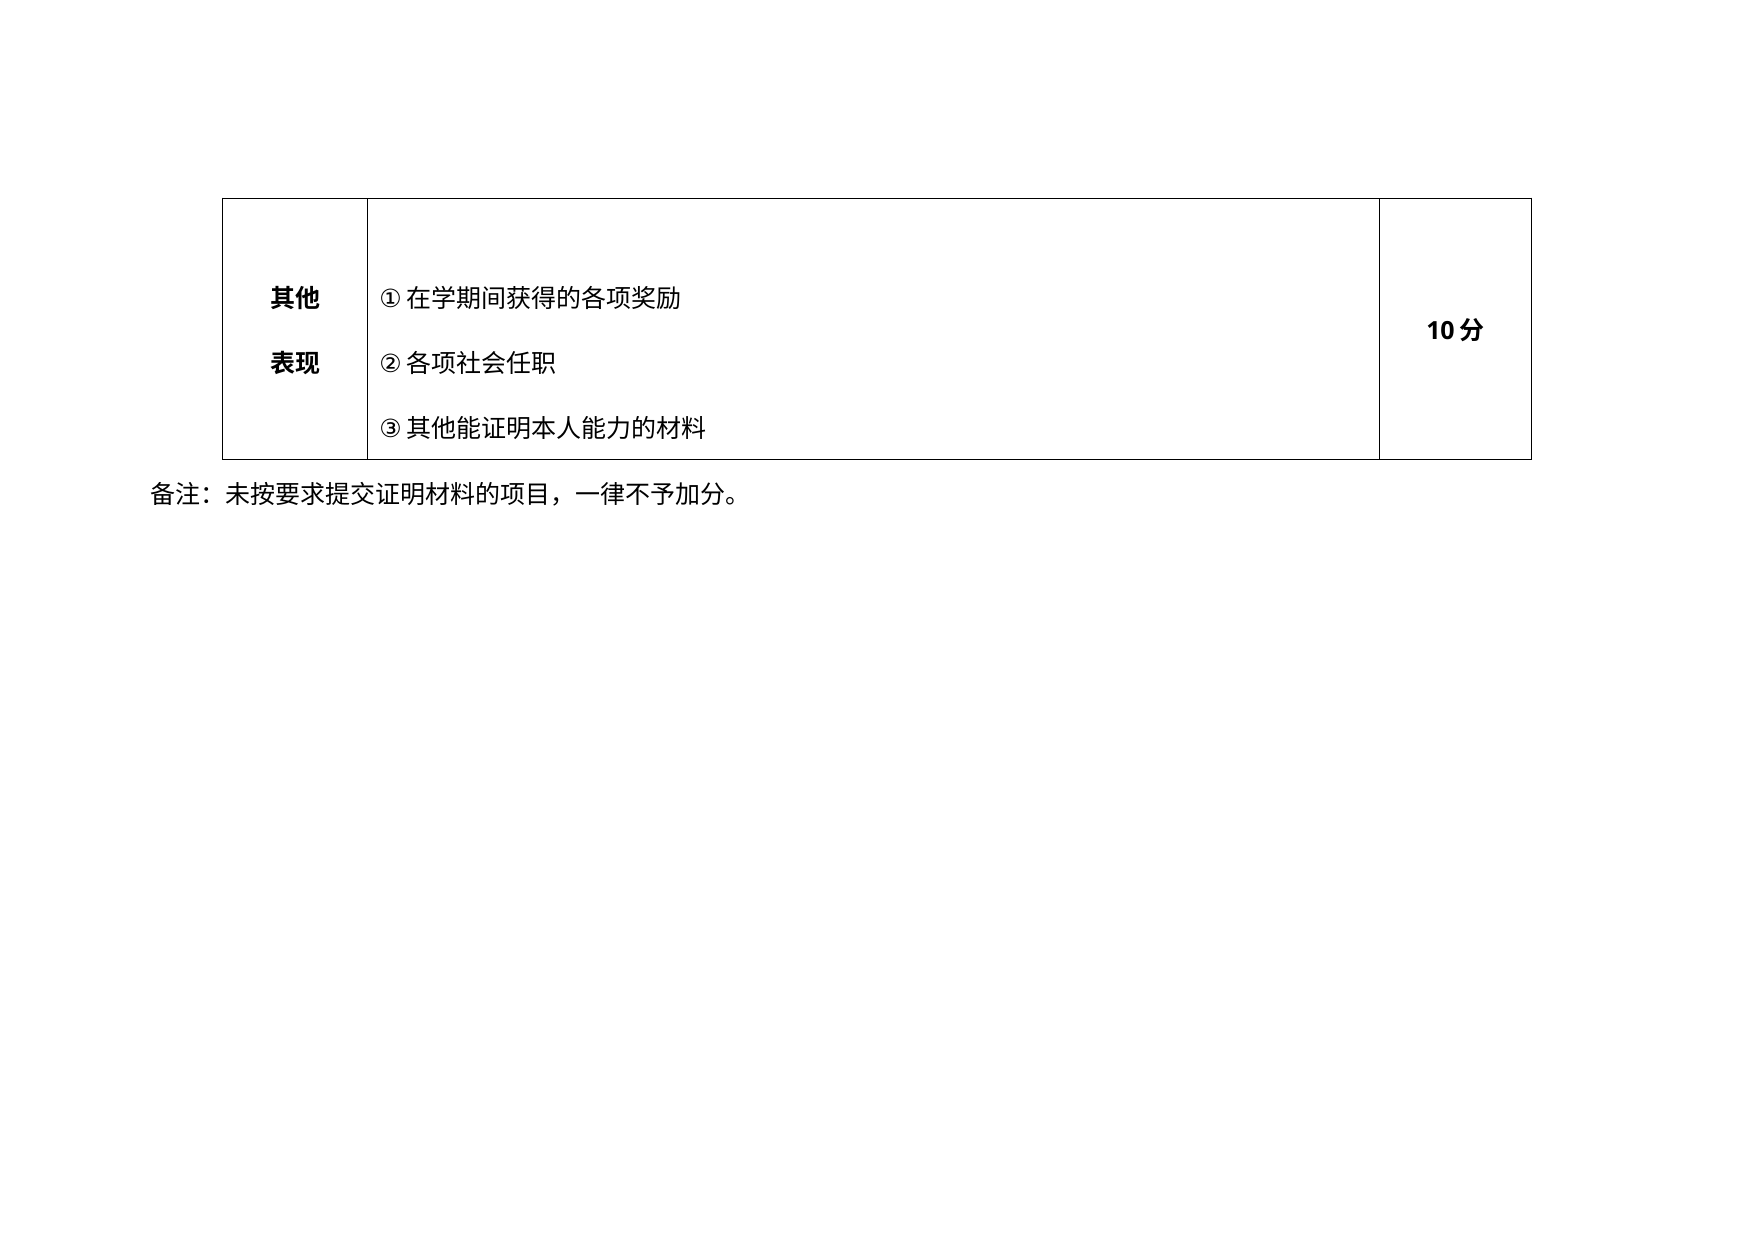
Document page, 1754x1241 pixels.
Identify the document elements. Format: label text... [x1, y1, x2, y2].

table_cell ①在学期间获得的各项奖励 ②各项社会任职 ③其他能证明本人能力的材料 [368, 199, 1379, 459]
table_cell 其他 表现 [223, 199, 367, 459]
table_cell 10分 [1380, 199, 1531, 459]
text 备注：未按要求提交证明材料的项目，一律不予加分。 [150, 460, 1604, 525]
